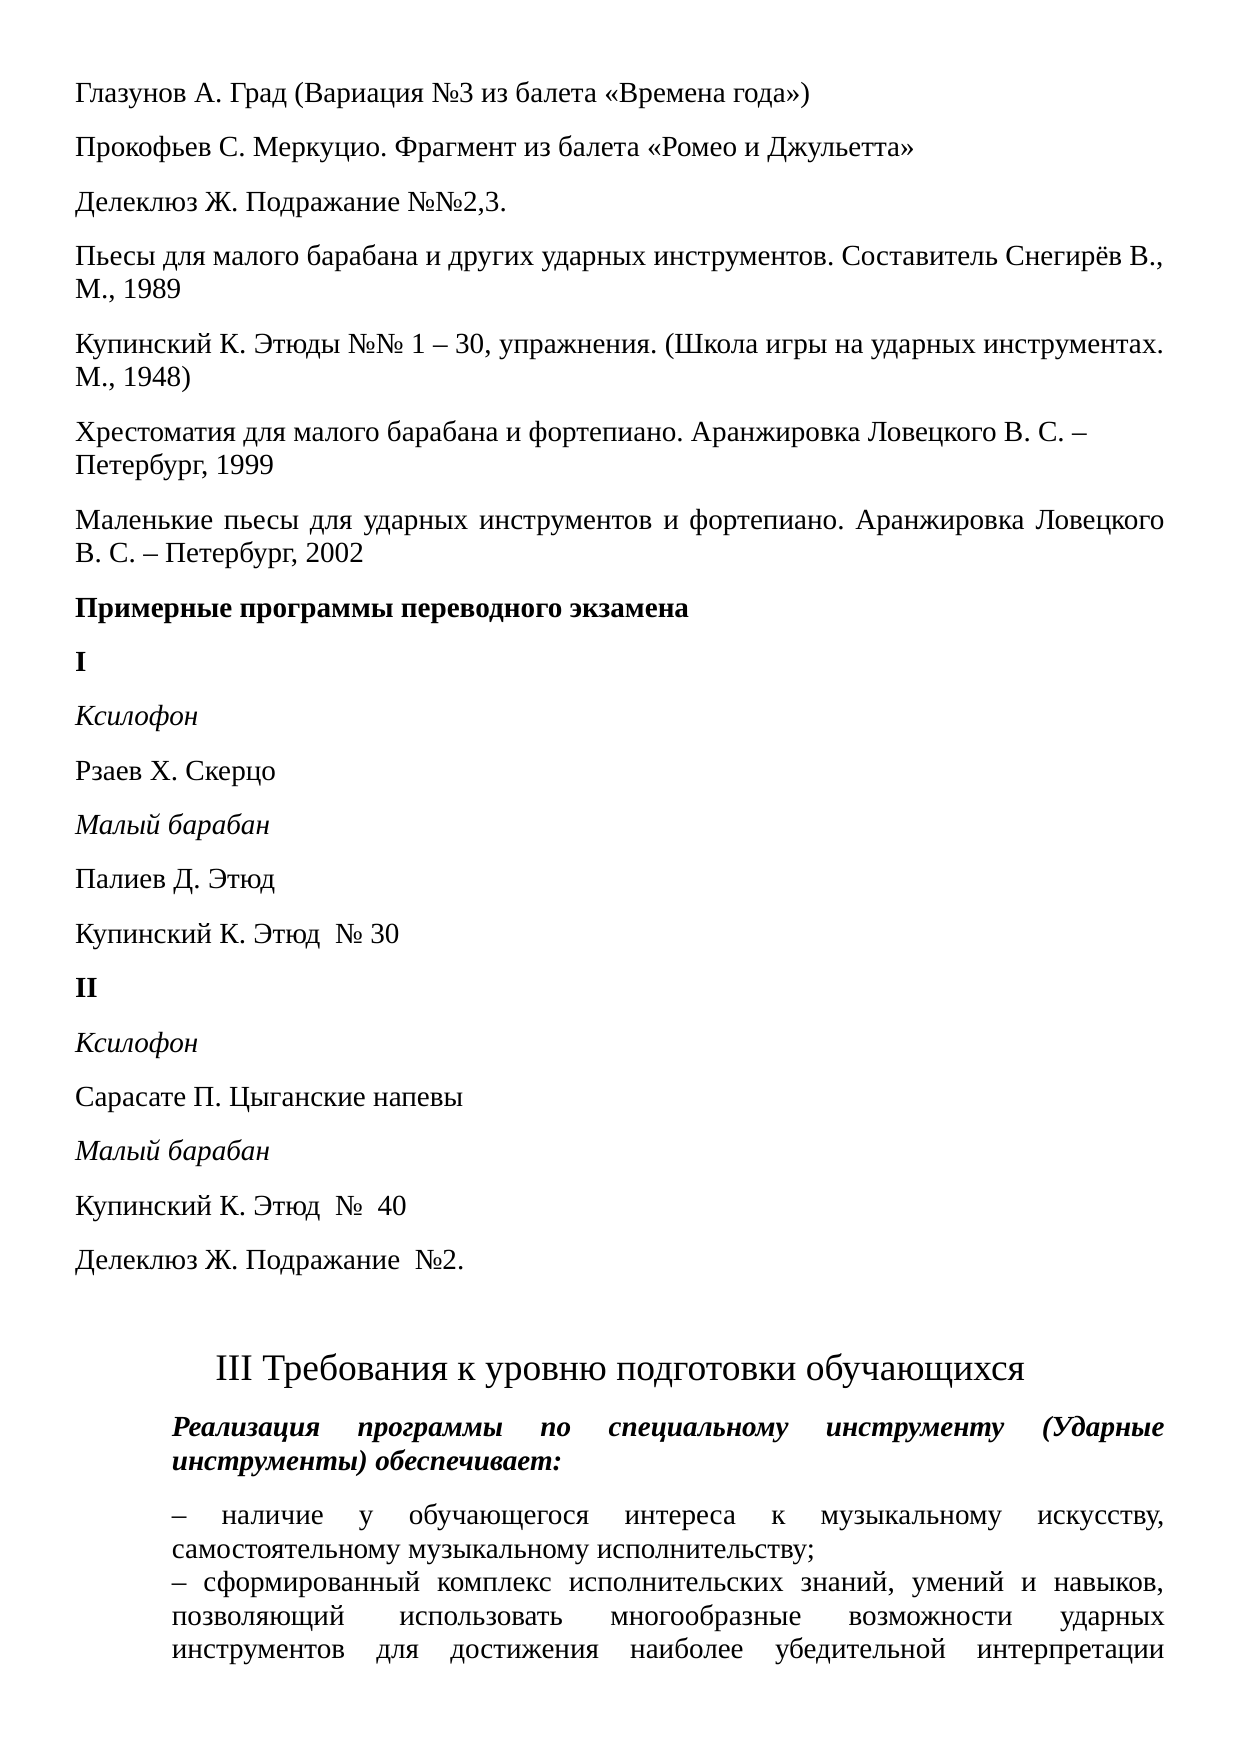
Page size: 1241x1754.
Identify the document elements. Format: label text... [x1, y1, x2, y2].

text Сарасате П. Цыганские напевы [75, 1079, 1165, 1113]
text Купинский К. Этюды №№ 1 – 30, упражнения. (Школа игры на ударных инструментах. М., 1948) [75, 326, 1165, 393]
text Примерные программы переводного экзамена [75, 590, 1165, 623]
text – наличие у обучающегося интереса к музыкальному искусству, самостоятельному музыкальному исполнительству; [172, 1497, 1165, 1564]
text Рзаев Х. Скерцо [75, 753, 1165, 786]
text Палиев Д. Этюд [75, 862, 1165, 895]
text Делеклюз Ж. Подражание №№2,3. [75, 184, 1165, 217]
text Прокофьев С. Меркуцио. Фрагмент из балета «Ромео и Джульетта» [75, 129, 1165, 163]
text Глазунов А. Град (Вариация №3 из балета «Времена года») [75, 75, 1165, 108]
text III Требования к уровню подготовки обучающихся [75, 1346, 1165, 1389]
text Хрестоматия для малого барабана и фортепиано. Аранжировка Ловецкого В. С. – Петербург, 1999 [75, 414, 1165, 481]
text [172, 1564, 1165, 1665]
text Ксилофон [75, 1025, 1165, 1058]
text Ксилофон [75, 698, 1165, 732]
text Реализация программы по специальному инструменту (Ударные инструменты) обеспечивает: [172, 1409, 1165, 1477]
text Малый барабан [75, 807, 1165, 841]
text I [75, 644, 1165, 678]
text II [75, 970, 1165, 1004]
text Купинский К. Этюд № 40 [75, 1188, 1165, 1221]
text Делеклюз Ж. Подражание №2. [75, 1242, 1165, 1276]
text Малый барабан [75, 1133, 1165, 1167]
text Купинский К. Этюд № 30 [75, 916, 1165, 949]
text Маленькие пьесы для ударных инструментов и фортепиано. Аранжировка Ловецкого В. С. – Петербург, 2002 [75, 502, 1165, 569]
text Пьесы для малого барабана и других ударных инструментов. Составитель Снегирёв В., М., 1989 [75, 238, 1165, 305]
